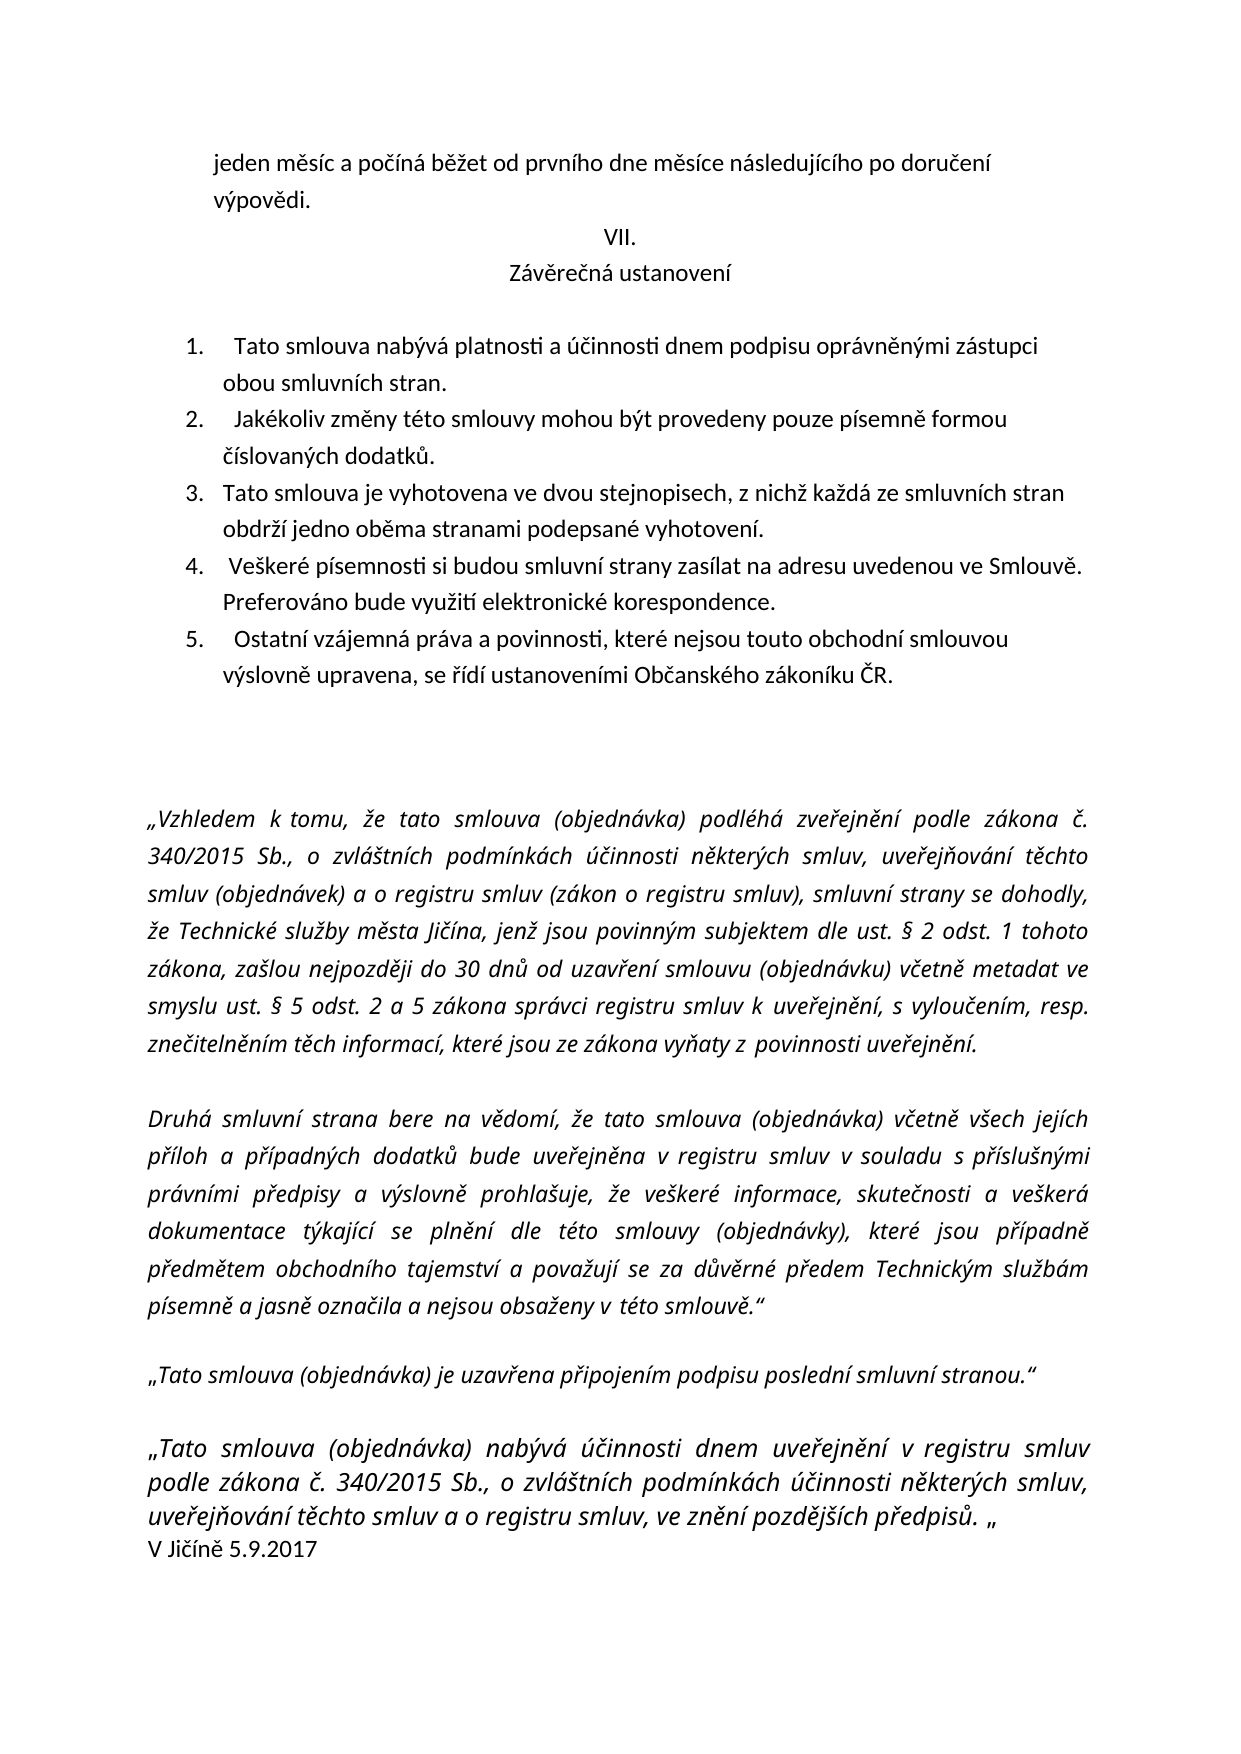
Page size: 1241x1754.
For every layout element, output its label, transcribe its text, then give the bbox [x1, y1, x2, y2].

list Jakékoliv změny této smlouvy mohou být provedeny pouze písemně formou číslovaných dodatků. [185, 403, 1093, 471]
text „Tato smlouva (objednávka) nabývá účinnosti dnem uveřejnění v registru smluv podle zákona č. 340/2015 Sb., o zvláštních podmínkách účinnosti některých smluv, uveřejňování těchto smluv a o registru smluv, ve znění pozdějších předpisů. „ [148, 1431, 1093, 1533]
text „Tato smlouva (objednávka) je uzavřena připojením podpisu poslední smluvní stranou.“ [148, 1359, 1093, 1391]
text „Vzhledem k tomu, že tato smlouva (objednávka) podléhá zveřejnění podle zákona č. 340/2015 Sb., o zvláštních podmínkách účinnosti některých smluv, uveřejňování těchto smluv (objednávek) a o registru smluv (zákon o registru smluv), smluvní strany se dohodly, že Technické služby města Jičína, jenž jsou povinným subjektem dle ust. § 2 odst. 1 tohoto zákona, zašlou nejpozději do 30 dnů od uzavření smlouvu (objednávku) včetně metadat ve smyslu ust. § 5 odst. 2 a 5 zákona správci registru smluv k uveřejnění, s vyloučením, resp. znečitelněním těch informací, které jsou ze zákona vyňaty z povinnosti uveřejnění. [148, 803, 1093, 1059]
list Ostatní vzájemná práva a povinnosti, které nejsou touto obchodní smlouvou výslovně upravena, se řídí ustanoveními Občanského zákoníku ČR. [185, 623, 1093, 690]
list Veškeré písemnosti si budou smluvní strany zasílat na adresu uvedenou ve Smlouvě. [185, 550, 1093, 580]
text Závěrečná ustanovení [148, 257, 1093, 288]
text V Jičíně 5.9.2017 [148, 1533, 1093, 1563]
text Druhá smluvní strana bere na vědomí, že tato smlouva (objednávka) včetně všech jejích příloh a případných dodatků bude uveřejněna v registru smluv v souladu s příslušnými právními předpisy a výslovně prohlašuje, že veškeré informace, skutečnosti a veškerá dokumentace týkající se plnění dle této smlouvy (objednávky), které jsou případně předmětem obchodního tajemství a považují se za důvěrné předem Technickým službám písemně a jasně označila a nejsou obsaženy v této smlouvě.“ [148, 1103, 1093, 1321]
list Tato smlouva je vyhotovena ve dvou stejnopisech, z nichž každá ze smluvních stran obdrží jedno oběma stranami podepsané vyhotovení. [185, 477, 1093, 544]
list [176, 148, 1093, 215]
list Preferováno bude využití elektronické korespondence. [223, 586, 1093, 617]
text VII. [148, 221, 1093, 251]
list Tato smlouva nabývá platnosti a účinnosti dnem podpisu oprávněnými zástupci obou smluvních stran. [185, 330, 1093, 397]
